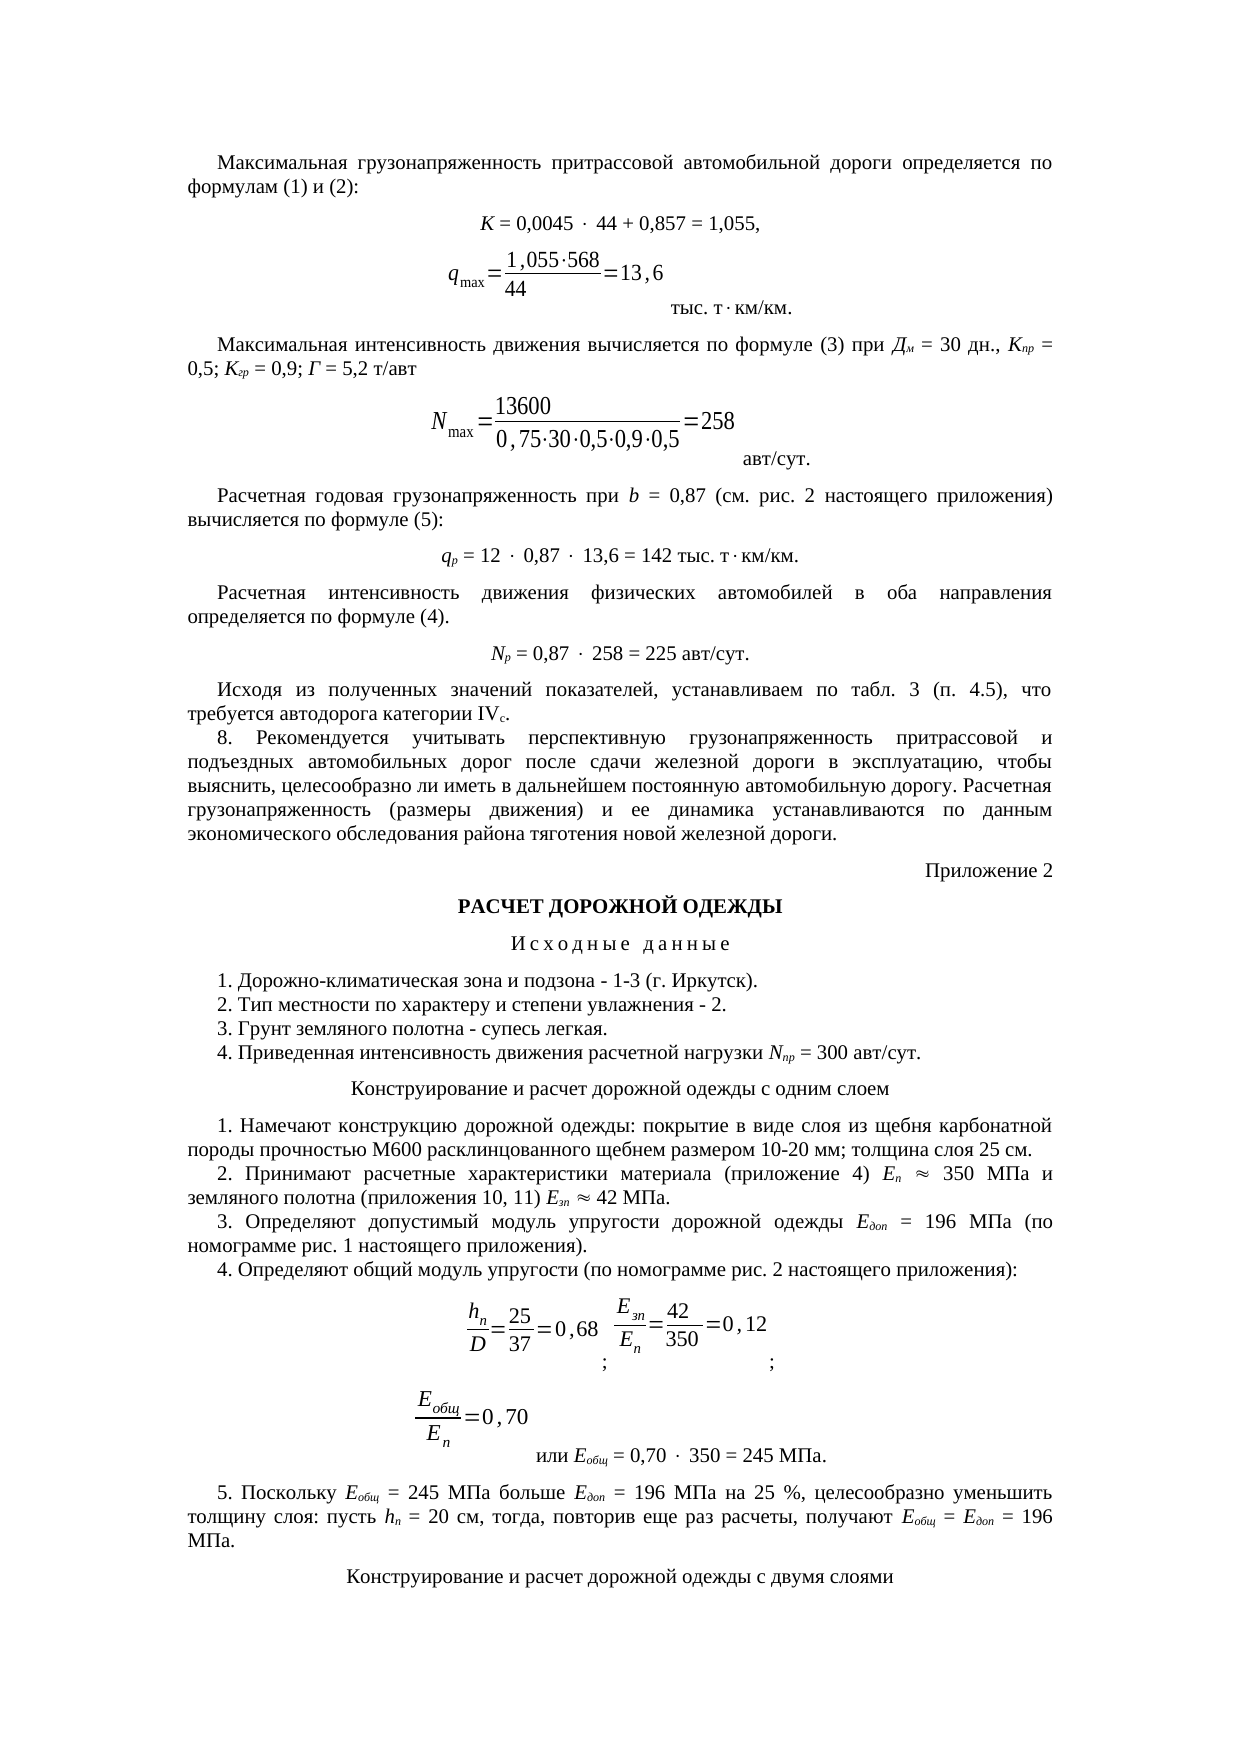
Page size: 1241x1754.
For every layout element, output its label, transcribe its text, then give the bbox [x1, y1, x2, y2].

text 2. Принимают расчетные характеристики материала (приложение 4) Еп 350 МПа и земляного полотна (приложения 10, 11) Езп 42 МПа. [187, 1161, 1053, 1209]
text Расчетная интенсивность движения физических автомобилей в оба направления определяется по формуле (4). [187, 580, 1053, 628]
subtitle Приложение 2 [187, 858, 1053, 882]
text 3. Определяют допустимый модуль упругости дорожной одежды Едоп = 196 МПа (по номограмме рис. 1 настоящего приложения). [187, 1209, 1053, 1257]
text Исходные данные [187, 931, 1053, 955]
text 5. Поскольку Еобщ = 245 МПа больше Едоп = 196 МПа на 25 %, целесообразно уменьшить толщину слоя: пусть hп = 20 см, тогда, повторив еще раз расчеты, получают Еобщ = Едоп = 196 МПа. [187, 1479, 1053, 1552]
text РАСЧЕТ ДОРОЖНОЙ ОДЕЖДЫ [187, 894, 1053, 918]
text 8. Рекомендуется учитывать перспективную грузонапряженность притрассовой и подъездных автомобильных дорог после сдачи железной дороги в эксплуатацию, чтобы выяснить, целесообразно ли иметь в дальнейшем постоянную автомобильную дорогу. Расчетная грузонапряженность (размеры движения) и ее динамика устанавливаются по данным экономического обследования района тяготения новой железной дороги. [187, 725, 1053, 845]
text Расчетная годовая грузонапряженность при b = 0,87 (см. рис. 2 настоящего приложения) вычисляется по формуле (5): [187, 483, 1053, 531]
text 4. Приведенная интенсивность движения расчетной нагрузки Nпр = 300 авт/сут. [187, 1040, 1053, 1064]
text или Еобщ = 0,70 350 = 245 МПа. [187, 1386, 1053, 1467]
text qр = 12 0,87 13,6 = 142 тыс. ткм/км. [187, 543, 1053, 567]
text 1. Дорожно-климатическая зона и подзона - 1-3 (г. Иркутск). [187, 968, 1053, 992]
text тыс. ткм/км. [187, 247, 1053, 319]
text Конструирование и расчет дорожной одежды с двумя слоями [187, 1564, 1053, 1588]
text Nр = 0,87 258 = 225 авт/сут. [187, 640, 1053, 664]
text авт/сут. [187, 392, 1053, 470]
text Максимальная грузонапряженность притрассовой автомобильной дороги определяется по формулам (1) и (2): [187, 150, 1053, 198]
text 3. Грунт земляного полотна - супесь легкая. [187, 1016, 1053, 1040]
text Максимальная интенсивность движения вычисляется по формуле (3) при Дм = 30 дн., Кпр = 0,5; Кгр = 0,9; Г = 5,2 т/авт [187, 331, 1053, 379]
text К = 0,0045 44 + 0,857 = 1,055, [187, 211, 1053, 235]
text Исходя из полученных значений показателей, устанавливаем по табл. 3 (п. 4.5), что требуется автодорога категории IVс. [187, 677, 1053, 725]
text 4. Определяют общий модуль упругости (по номограмме рис. 2 настоящего приложения): [187, 1257, 1053, 1281]
text Конструирование и расчет дорожной одежды с одним слоем [187, 1076, 1053, 1100]
text 1. Намечают конструкцию дорожной одежды: покрытие в виде слоя из щебня карбонатной породы прочностью М600 расклинцованного щебнем размером 10-20 мм; толщина слоя 25 см. [187, 1113, 1053, 1161]
text ; ; [187, 1294, 1053, 1373]
text 2. Тип местности по характеру и степени увлажнения - 2. [187, 992, 1053, 1016]
